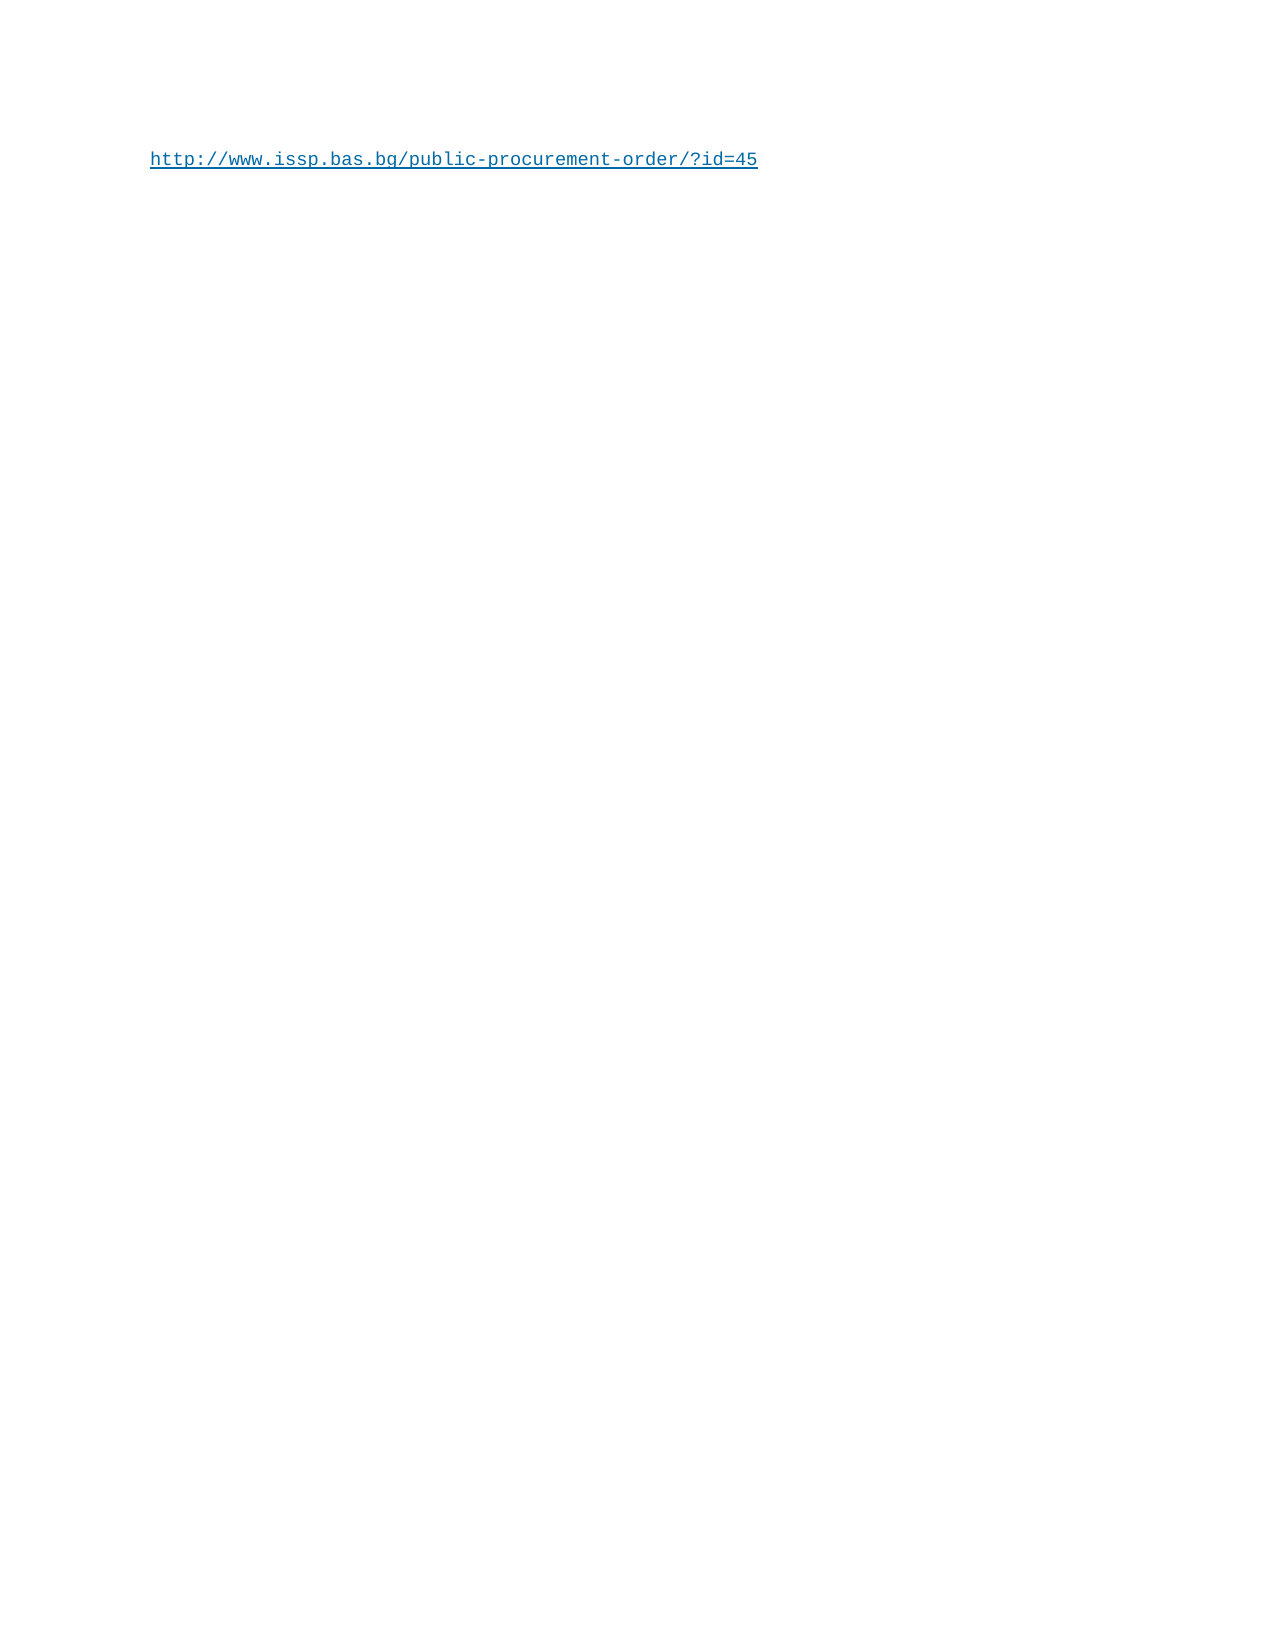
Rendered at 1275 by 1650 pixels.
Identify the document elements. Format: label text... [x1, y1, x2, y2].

text http://www.issp.bas.bg/public-procurement-order/?id=45 [150, 150, 1125, 199]
